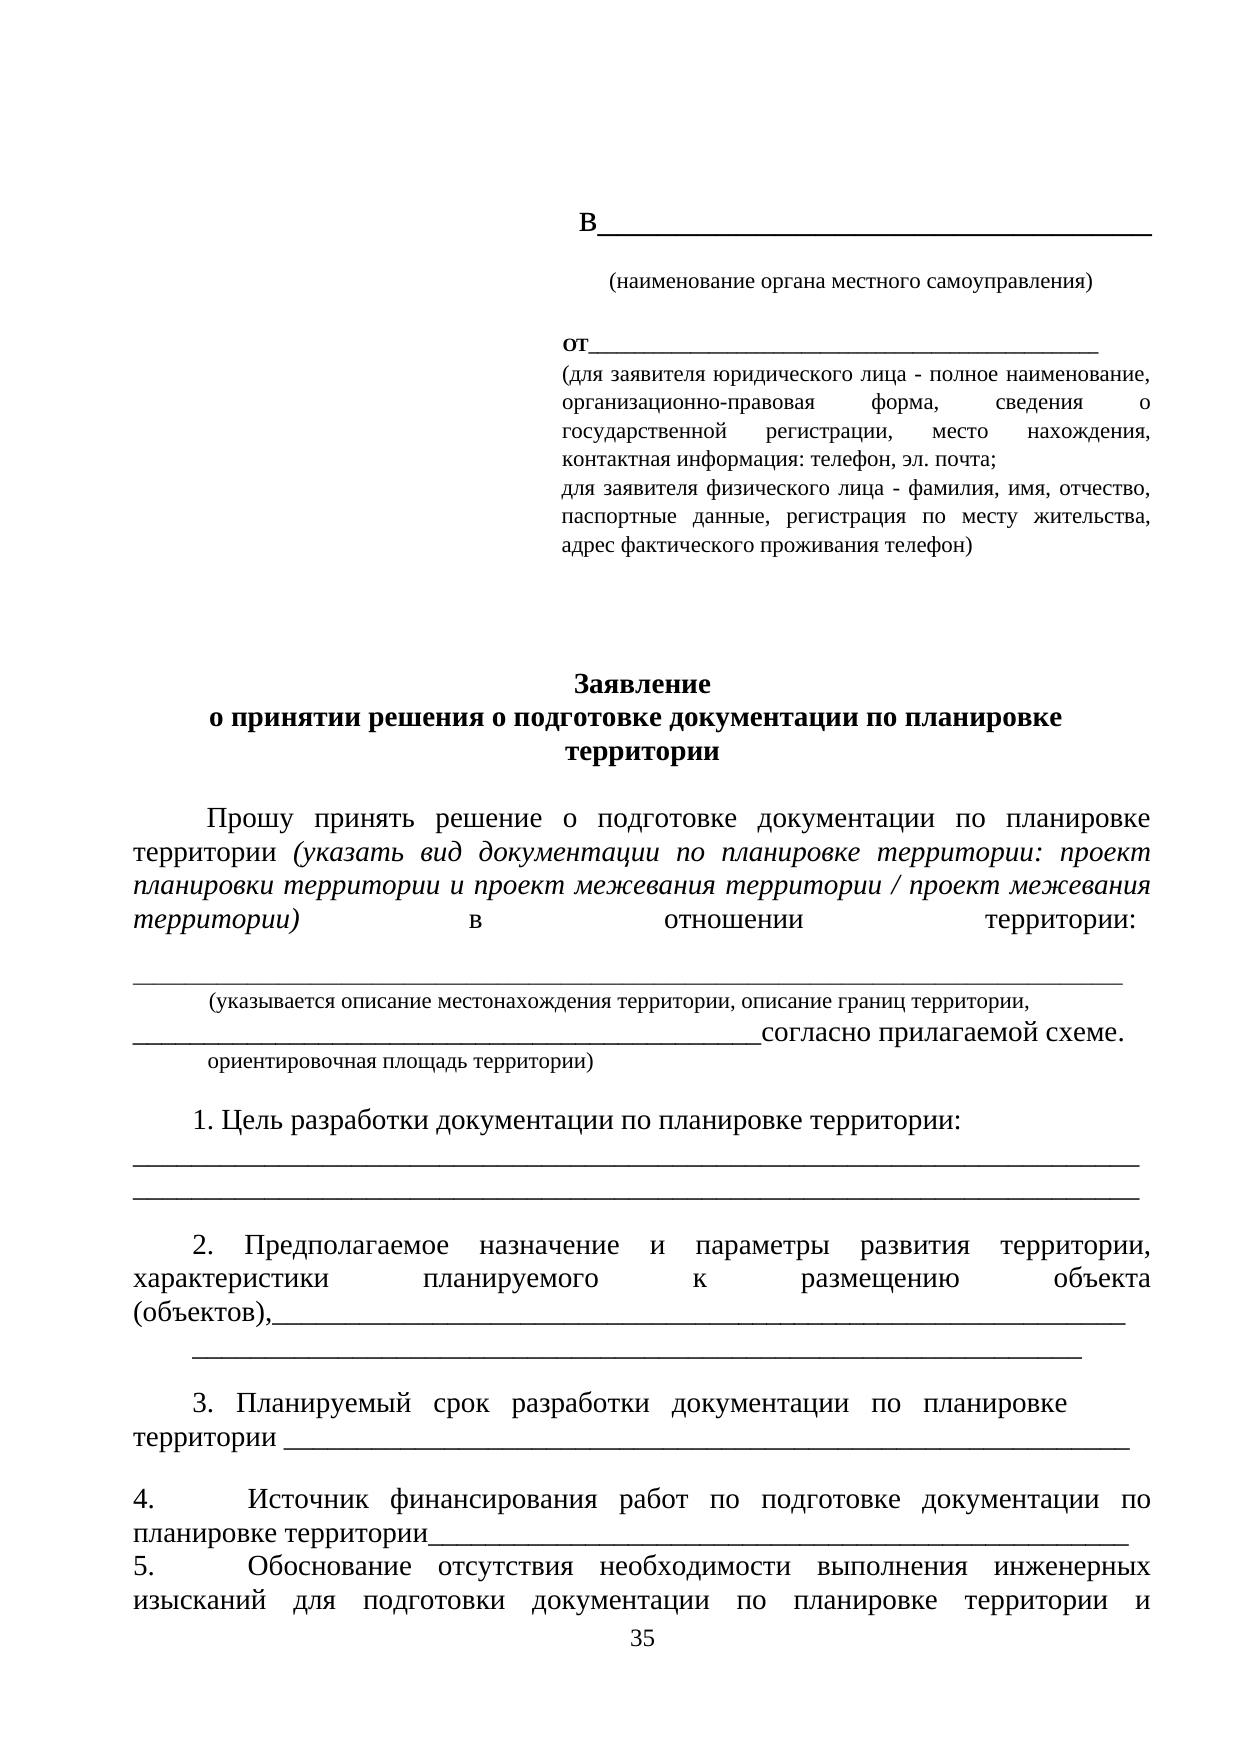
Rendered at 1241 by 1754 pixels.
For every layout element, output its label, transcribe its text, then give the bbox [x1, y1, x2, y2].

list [133, 1548, 1152, 1615]
text для заявителя физического лица - фамилия, имя, отчество, паспортные данные, регистрация по месту жительства, адрес фактического проживания телефон) [561, 472, 1152, 558]
text (для заявителя юридического лица - полное наименование, организационно-правовая форма, сведения о государственной регистрации, место нахождения, контактная информация: телефон, эл. почта; [562, 358, 1152, 472]
text ОТ [562, 329, 1152, 357]
text Заявление [133, 666, 1152, 700]
text (указывается описание местонахождения территории, описание границ территории, [208, 987, 1152, 1014]
list Источник финансирования работ по подготовке документации по планировке территории [133, 1481, 1152, 1548]
text 1. Цель разработки документации по планировке территории: [192, 1102, 1152, 1136]
text Прошу принять решение о подготовке документации по планировке территории (указать вид документации по планировке территории: проект планировки территории и проект межевания территории / проект межевания территории) в отношении территории: [133, 800, 1152, 934]
text в____________________________ [0, 195, 1152, 240]
text (наименование органа местного самоуправления) [609, 240, 1152, 300]
text согласно прилагаемой схеме. [133, 1014, 1152, 1047]
text о принятии решения о подготовке документации по планировке [209, 700, 1152, 733]
text территории [133, 733, 1152, 767]
text 3. Планируемый срок разработки документации по планировке территории __________________________________________________________ [133, 1385, 1152, 1452]
text _____________________________________________________________ [133, 1328, 1152, 1361]
text ориентировочная площадь территории) [207, 1047, 1152, 1074]
text _______________________________________________________________________________________________ [133, 963, 1152, 987]
text __________________________________________________________________________________________________________________________________________ [133, 1136, 1152, 1203]
text 2. Предполагаемое назначение и параметры развития территории, характеристики планируемого к размещению объекта (объектов),_______________________________ ________________ [133, 1227, 1152, 1328]
